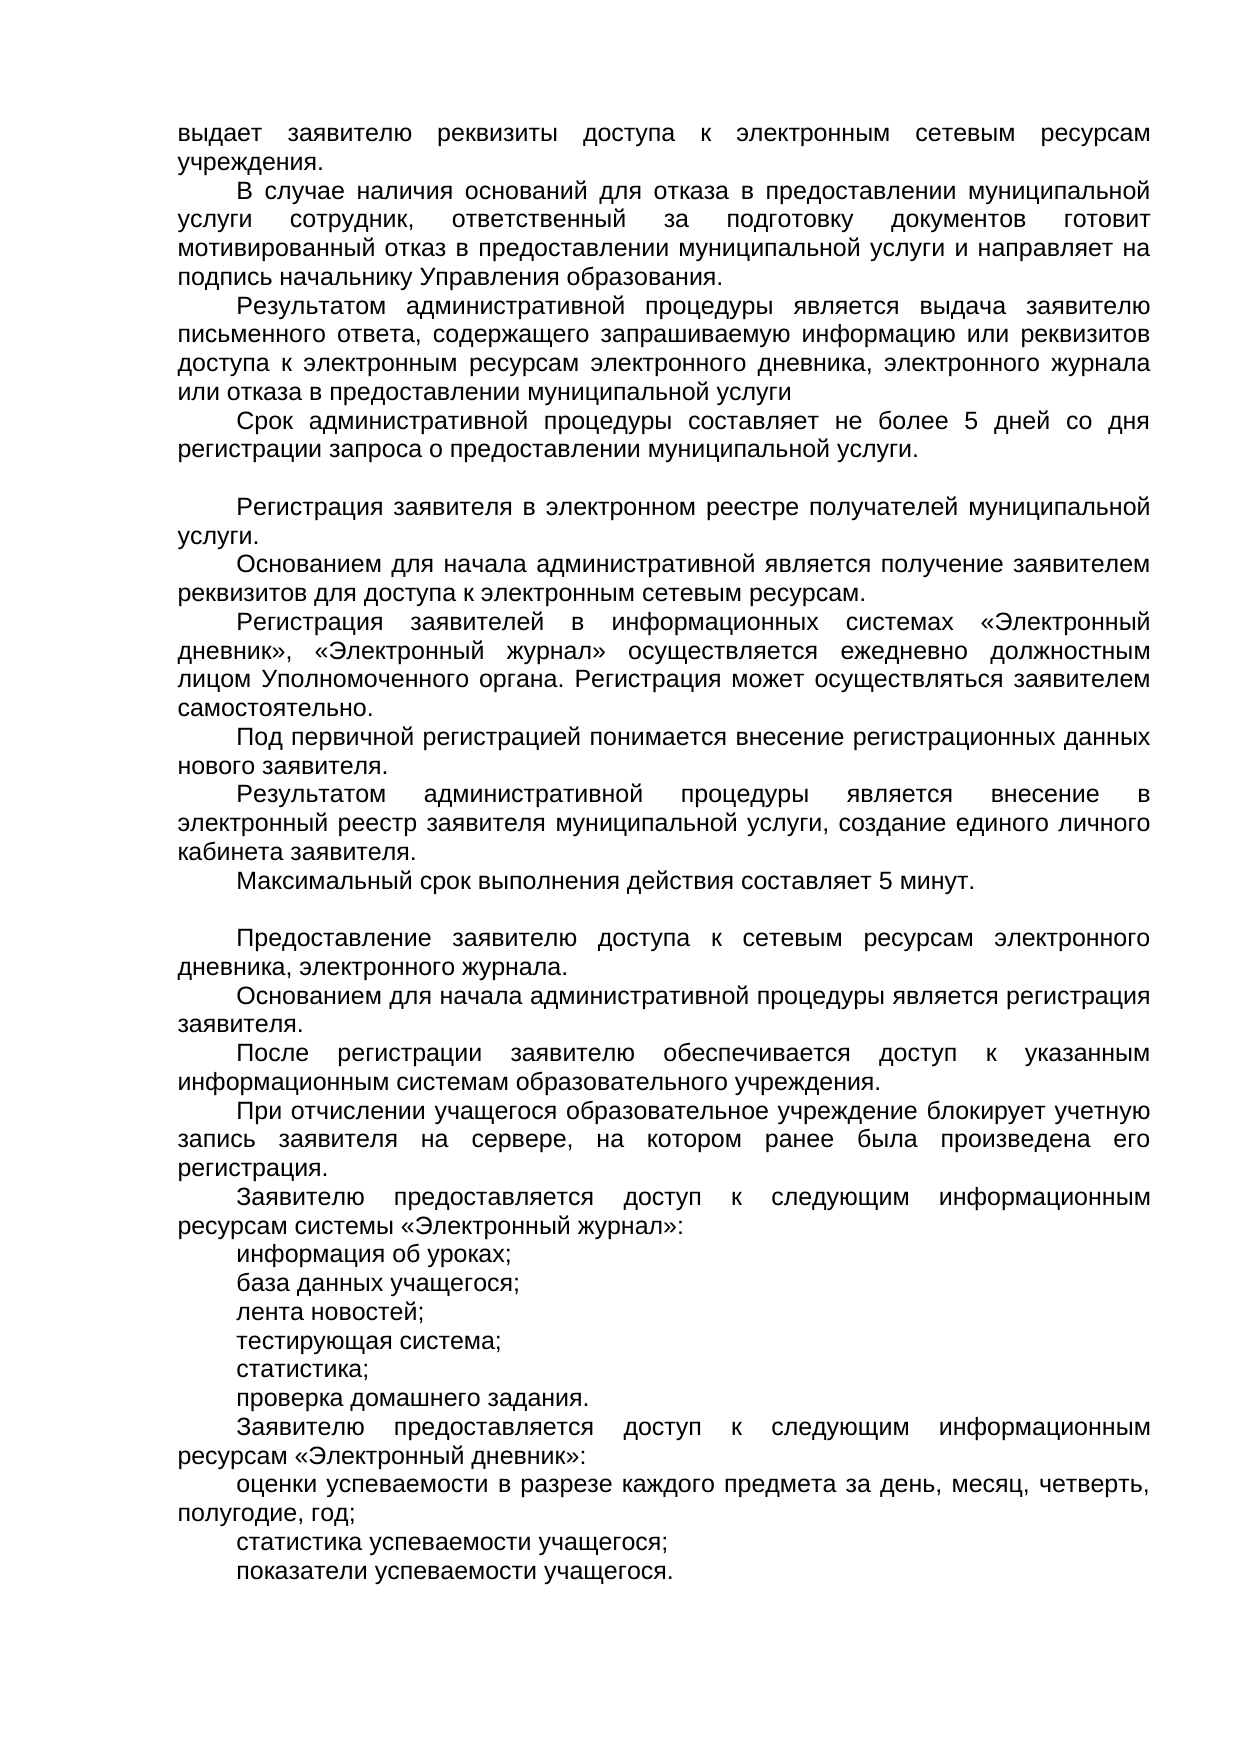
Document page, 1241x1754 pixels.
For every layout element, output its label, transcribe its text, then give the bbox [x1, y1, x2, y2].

text Основанием для начала административной является получение заявителем реквизитов для доступа к электронным сетевым ресурсам. [177, 549, 1152, 607]
text показатели успеваемости учащегося. [177, 1556, 1152, 1584]
text оценки успеваемости в разрезе каждого предмета за день, месяц, четверть, полугодие, год; [177, 1469, 1152, 1527]
text статистика; [177, 1354, 1152, 1383]
text Заявителю предоставляется доступ к следующим информационным ресурсам «Электронный дневник»: [177, 1412, 1152, 1469]
text база данных учащегося; [177, 1268, 1152, 1297]
text проверка домашнего задания. [177, 1383, 1152, 1412]
text Заявителю предоставляется доступ к следующим информационным ресурсам системы «Электронный журнал»: [177, 1182, 1152, 1239]
text Результатом административной процедуры является внесение в электронный реестр заявителя муниципальной услуги, создание единого личного кабинета заявителя. [177, 779, 1152, 866]
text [177, 118, 1152, 176]
text Срок административной процедуры составляет не более 5 дней со дня регистрации запроса о предоставлении муниципальной услуги. [177, 406, 1152, 463]
text После регистрации заявителю обеспечивается доступ к указанным информационным системам образовательного учреждения. [177, 1038, 1152, 1096]
text Регистрация заявителя в электронном реестре получателей муниципальной услуги. [177, 492, 1152, 549]
text тестирующая система; [177, 1326, 1152, 1354]
text Основанием для начала административной процедуры является регистрация заявителя. [177, 981, 1152, 1038]
text Максимальный срок выполнения действия составляет 5 минут. [177, 866, 1152, 894]
text лента новостей; [177, 1297, 1152, 1326]
text Регистрация заявителей в информационных системах «Электронный дневник», «Электронный журнал» осуществляется ежедневно должностным лицом Уполномоченного органа. Регистрация может осуществляться заявителем самостоятельно. [177, 607, 1152, 722]
text информация об уроках; [177, 1239, 1152, 1268]
text В случае наличия оснований для отказа в предоставлении муниципальной услуги сотрудник, ответственный за подготовку документов готовит мотивированный отказ в предоставлении муниципальной услуги и направляет на подпись начальнику Управления образования. [177, 176, 1152, 291]
text При отчислении учащегося образовательное учреждение блокирует учетную запись заявителя на сервере, на котором ранее была произведена его регистрация. [177, 1096, 1152, 1182]
text Предоставление заявителю доступа к сетевым ресурсам электронного дневника, электронного журнала. [177, 923, 1152, 981]
text Результатом административной процедуры является выдача заявителю письменного ответа, содержащего запрашиваемую информацию или реквизитов доступа к электронным ресурсам электронного дневника, электронного журнала или отказа в предоставлении муниципальной услуги [177, 291, 1152, 406]
text статистика успеваемости учащегося; [177, 1527, 1152, 1556]
text Под первичной регистрацией понимается внесение регистрационных данных нового заявителя. [177, 722, 1152, 779]
